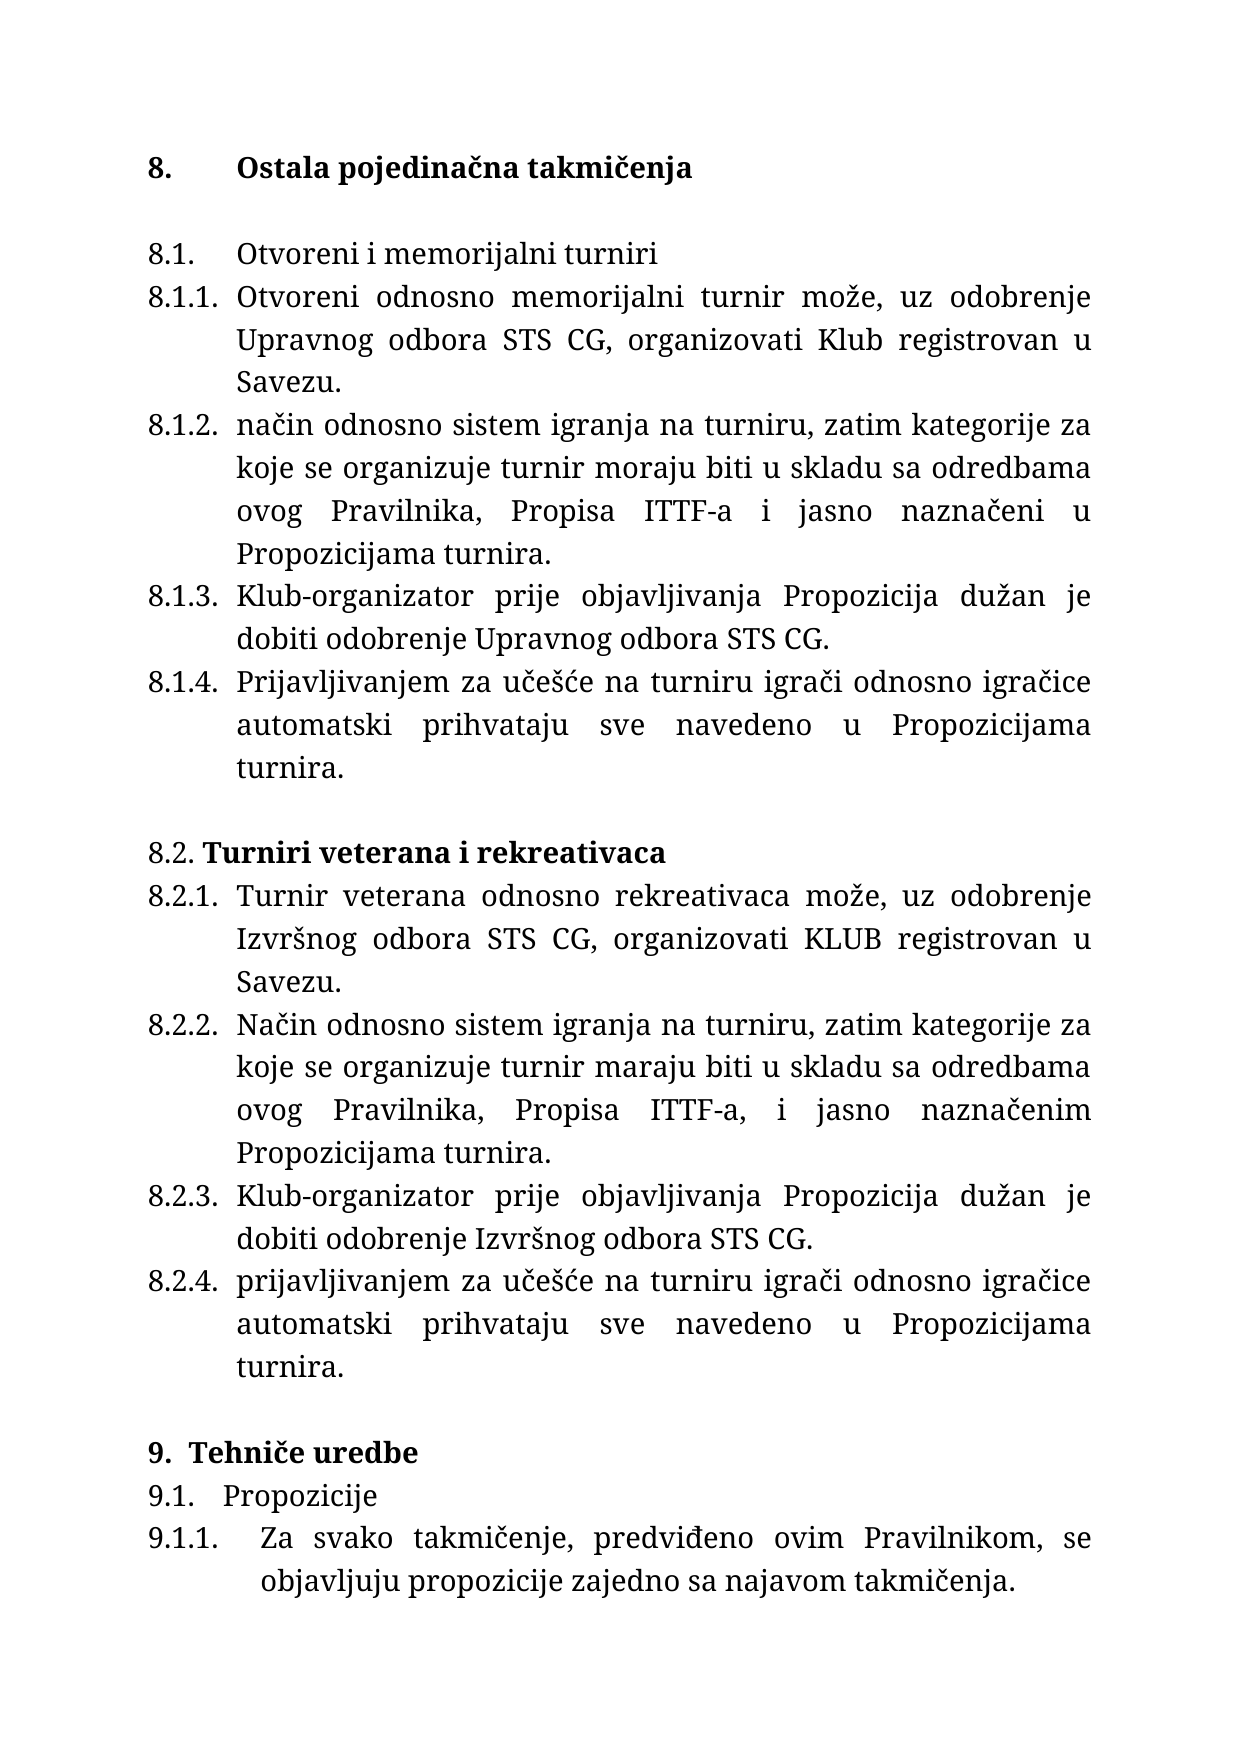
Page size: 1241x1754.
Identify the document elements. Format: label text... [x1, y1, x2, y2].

text 8.1.3. Klub-organizator prije objavljivanja Propozicija dužan je dobiti odobrenje Upravnog odbora STS CG. [148, 576, 1093, 658]
list Tehniče uredbe [148, 1432, 1093, 1472]
text 8.2.4. prijavljivanjem za učešće na turniru igrači odnosno igračice automatski prihvataju sve navedeno u Propozicijama turnira. [148, 1261, 1093, 1386]
text 8.2.2. Način odnosno sistem igranja na turniru, zatim kategorije za koje se organizuje turnir maraju biti u skladu sa odredbama ovog Pravilnika, Propisa ITTF-a, i jasno naznačenim Propozicijama turnira. [148, 1004, 1093, 1172]
text 8.1.1. Otvoreni odnosno memorijalni turnir može, uz odobrenje Upravnog odbora STS CG, organizovati Klub registrovan u Savezu. [148, 276, 1093, 401]
text 8.1.4. Prijavljivanjem za učešće na turniru igrači odnosno igračice automatski prihvataju sve navedeno u Propozicijama turnira. [148, 661, 1093, 787]
text 8.2. Turniri veterana i rekreativaca [148, 833, 1093, 872]
list Ostala pojedinačna takmičenja [148, 148, 1093, 187]
text 8.1.2. način odnosno sistem igranja na turniru, zatim kategorije za koje se organizuje turnir moraju biti u skladu sa odredbama ovog Pravilnika, Propisa ITTF-a i jasno naznačeni u Propozicijama turnira. [148, 404, 1093, 573]
list Za svako takmičenje, predviđeno ovim Pravilnikom, se objavljuju propozicije zajedno sa najavom takmičenja. [148, 1518, 1093, 1600]
text 8.2.1. Turnir veterana odnosno rekreativaca može, uz odobrenje Izvršnog odbora STS CG, organizovati KLUB registrovan u Savezu. [148, 875, 1093, 1001]
list Propozicije [148, 1475, 1093, 1514]
text 8.2.3. Klub-organizator prije objavljivanja Propozicija dužan je dobiti odobrenje Izvršnog odbora STS CG. [148, 1175, 1093, 1258]
text 8.1. Otvoreni i memorijalni turniri [148, 233, 1093, 273]
